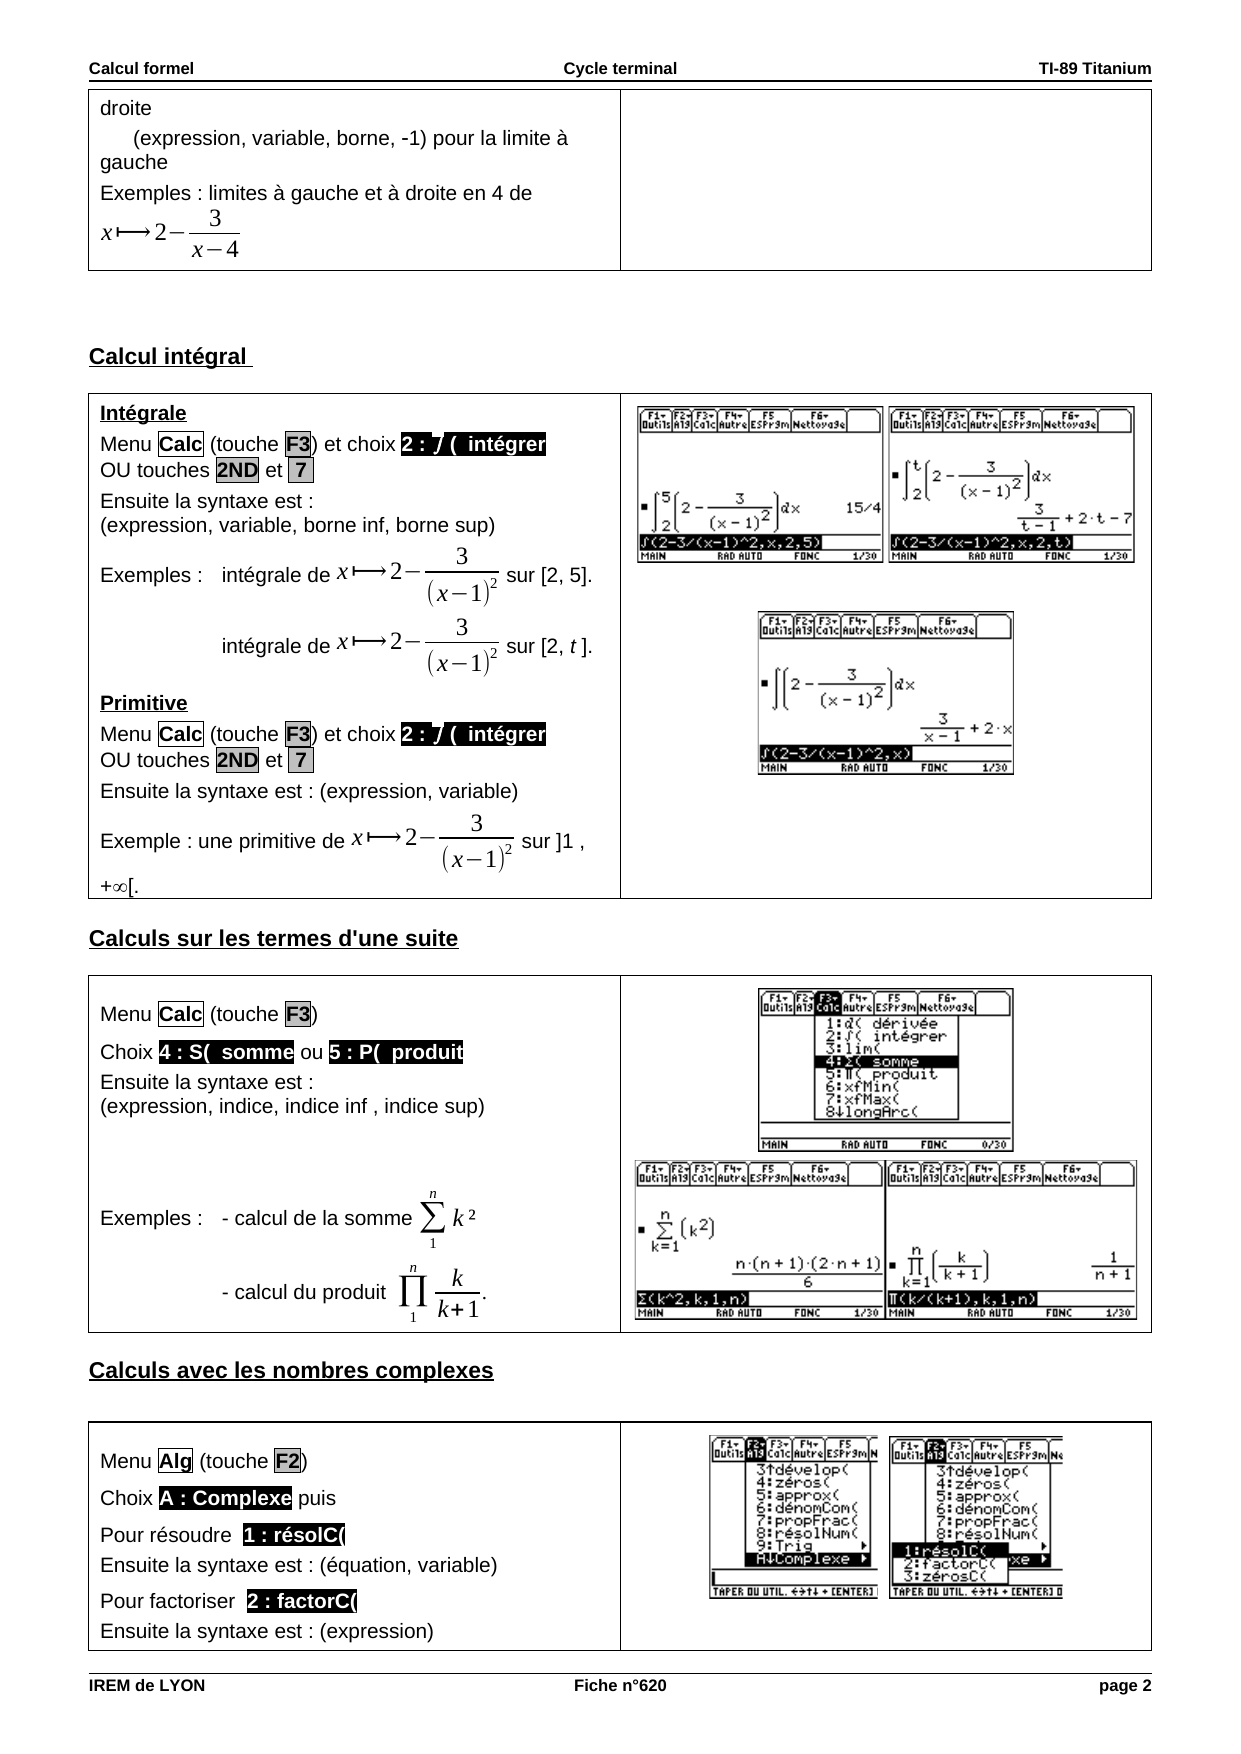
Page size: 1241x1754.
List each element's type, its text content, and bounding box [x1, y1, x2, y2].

picture [758, 988, 1014, 1152]
picture [888, 406, 1135, 563]
picture [757, 611, 1014, 775]
subtitle Calculs avec les nombres complexes [89, 1357, 1152, 1383]
picture [634, 1160, 1138, 1320]
picture [637, 406, 884, 563]
table_header [621, 394, 1151, 897]
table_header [89, 1423, 620, 1649]
table_header Intégrale Menu Calc (touche F3) et choix 2 : ( intégrer OU touches 2ND et .7. Ensuite la syntaxe est : (expression, variable, borne inf, borne sup) Exemples : intégrale de sur [2, 5]. intégrale de sur [2, t ]. Primitive Menu Calc (touche F3) et choix 2 : ( intégrer OU touches 2ND et .7. Ensuite la syntaxe est : (expression, variable) Exemple : une primitive de sur ]1 , +[. [89, 394, 620, 897]
subtitle Calculs sur les termes d'une suite [89, 925, 1152, 951]
subtitle Calcul intégral [89, 343, 1152, 369]
table_header [621, 90, 1151, 269]
picture [709, 1435, 878, 1599]
table_header [621, 1423, 1151, 1649]
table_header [89, 90, 620, 269]
table_header Menu Calc (touche F3) Choix 4 : S( somme ou 5 : P( produit Ensuite la syntaxe est : (expression, indice, indice inf , indice sup) Exemples : - calcul de la somme - calcul du produit . [89, 976, 620, 1332]
picture [889, 1436, 1063, 1599]
table_header [621, 976, 1151, 1332]
